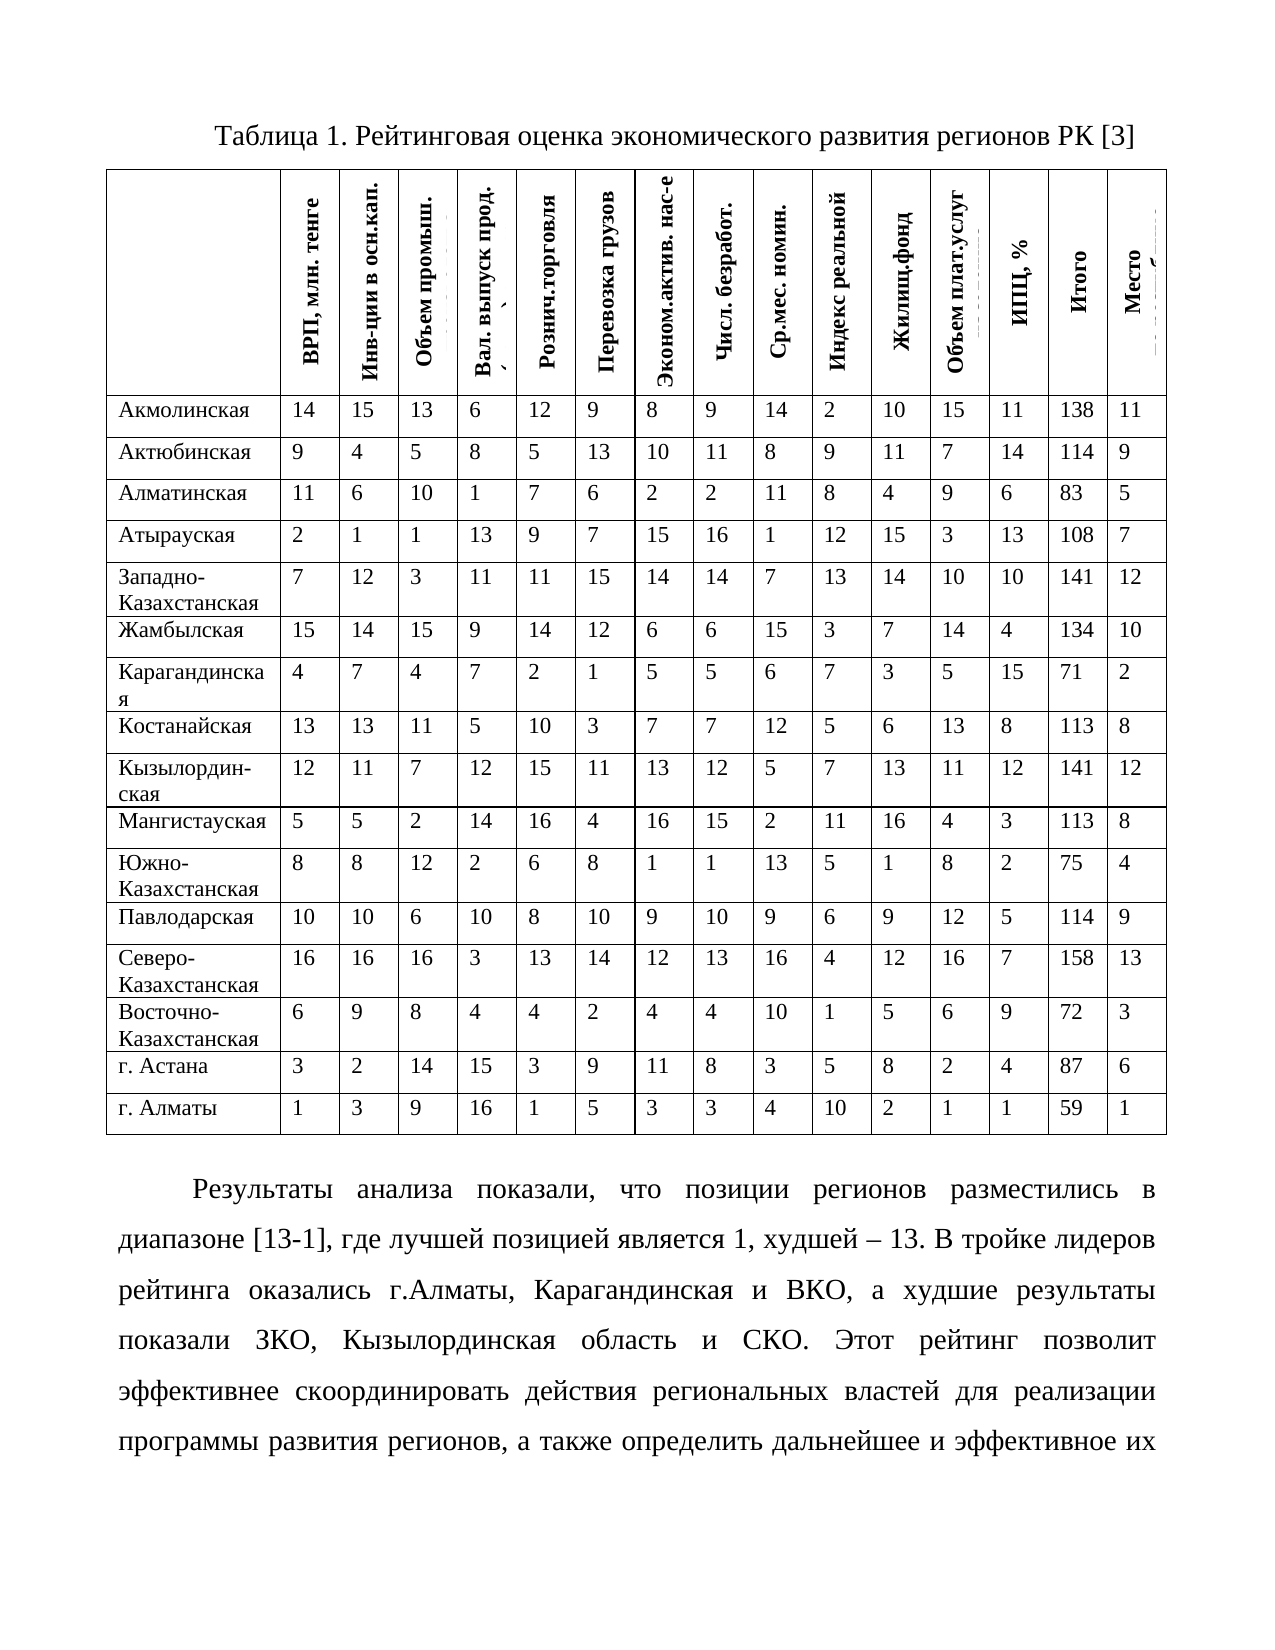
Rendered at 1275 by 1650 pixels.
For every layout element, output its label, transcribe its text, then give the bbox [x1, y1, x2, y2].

table_cell 10 [458, 903, 516, 943]
table_cell 7 [754, 563, 812, 616]
table_header Итого [1049, 170, 1107, 395]
table_cell 9 [576, 1052, 634, 1093]
table_cell 5 [1108, 480, 1166, 520]
table_cell 71 [1049, 658, 1107, 711]
table_cell 8 [754, 438, 812, 478]
table_cell 2 [576, 998, 634, 1051]
table_cell 10 [990, 563, 1048, 616]
table_cell 8 [694, 1052, 753, 1093]
table_cell 12 [1108, 754, 1166, 806]
table_cell 11 [1108, 396, 1166, 437]
table_cell 6 [399, 903, 457, 943]
table_cell 7 [694, 712, 753, 753]
table_cell Алматинская [107, 480, 280, 520]
table_cell 5 [694, 658, 753, 711]
table_cell 1 [340, 521, 398, 562]
table_cell 1 [636, 849, 693, 902]
table_cell 10 [1108, 617, 1166, 657]
table_cell 2 [340, 1052, 398, 1093]
table_cell 16 [754, 945, 812, 997]
table_cell 6 [281, 998, 339, 1051]
table_cell г. Алматы [107, 1094, 280, 1134]
table_cell 15 [399, 617, 457, 657]
table_cell 15 [517, 754, 575, 806]
table_cell 9 [281, 438, 339, 478]
table_cell 4 [636, 998, 693, 1051]
table_cell 5 [636, 658, 693, 711]
table_cell 8 [990, 712, 1048, 753]
text Таблица 1. Рейтинговая оценка экономического развития регионов РК [3] [118, 118, 1157, 152]
table_header Эконом.актив. нас-е [636, 170, 693, 395]
table_cell 5 [990, 903, 1048, 943]
table_cell 1 [1108, 1094, 1166, 1134]
table_cell 7 [399, 754, 457, 806]
table_cell 10 [872, 396, 930, 437]
table_cell 8 [399, 998, 457, 1051]
table_cell 113 [1049, 808, 1107, 848]
table_cell 16 [872, 808, 930, 848]
table_cell 10 [636, 438, 693, 478]
table_cell 3 [517, 1052, 575, 1093]
table_header Инв-ции в осн.кап. [340, 170, 398, 395]
table_cell 1 [872, 849, 930, 902]
table_cell 6 [754, 658, 812, 711]
table_cell 5 [813, 849, 871, 902]
table_cell 14 [458, 808, 516, 848]
table_cell Восточно-Казахстанская [107, 998, 280, 1051]
table_cell 7 [931, 438, 989, 478]
table_cell 5 [872, 998, 930, 1051]
table_header [107, 170, 280, 395]
table_cell 8 [340, 849, 398, 902]
table_cell 15 [576, 563, 634, 616]
table_cell 8 [517, 903, 575, 943]
table_cell 6 [340, 480, 398, 520]
table_cell 7 [872, 617, 930, 657]
table_cell 11 [990, 396, 1048, 437]
table_cell 11 [458, 563, 516, 616]
table_cell 3 [990, 808, 1048, 848]
table_cell 15 [636, 521, 693, 562]
table_cell 4 [694, 998, 753, 1051]
table_cell 13 [458, 521, 516, 562]
table_cell 4 [754, 1094, 812, 1134]
table_cell 4 [340, 438, 398, 478]
table_cell 13 [813, 563, 871, 616]
table_header Числ. безработ. [694, 170, 753, 395]
table_cell 16 [517, 808, 575, 848]
table_cell 2 [931, 1052, 989, 1093]
table_cell 9 [1108, 438, 1166, 478]
table_cell 5 [281, 808, 339, 848]
table_cell 8 [576, 849, 634, 902]
table_header Жилищ.фонд [872, 170, 930, 395]
table_cell 6 [872, 712, 930, 753]
table_cell 1 [931, 1094, 989, 1134]
table_cell 6 [990, 480, 1048, 520]
table_cell 12 [281, 754, 339, 806]
table_cell 4 [931, 808, 989, 848]
table_cell 12 [636, 945, 693, 997]
table_cell 15 [340, 396, 398, 437]
table_cell 3 [281, 1052, 339, 1093]
table_cell 6 [576, 480, 634, 520]
table_cell 138 [1049, 396, 1107, 437]
table_cell 12 [576, 617, 634, 657]
table_cell 9 [813, 438, 871, 478]
table_cell г. Астана [107, 1052, 280, 1093]
table_cell 12 [1108, 563, 1166, 616]
table_cell 5 [813, 1052, 871, 1093]
table_cell 5 [576, 1094, 634, 1134]
table_cell 3 [694, 1094, 753, 1134]
table_cell 3 [458, 945, 516, 997]
table_cell 11 [399, 712, 457, 753]
table_cell 141 [1049, 563, 1107, 616]
table_cell 7 [636, 712, 693, 753]
table_cell 7 [813, 754, 871, 806]
table_cell 134 [1049, 617, 1107, 657]
table_cell 2 [813, 396, 871, 437]
table_cell 10 [754, 998, 812, 1051]
table_cell 6 [517, 849, 575, 902]
table_cell 158 [1049, 945, 1107, 997]
table_cell 10 [931, 563, 989, 616]
table_cell 9 [576, 396, 634, 437]
table_cell 7 [281, 563, 339, 616]
table_header Ср.мес. номин. зарплата [754, 170, 812, 395]
table_cell 14 [576, 945, 634, 997]
table_cell 6 [636, 617, 693, 657]
table_cell 2 [990, 849, 1048, 902]
table_header Вал. выпуск прод. (услуг) сел.хоз-ва [458, 170, 516, 395]
table_cell 9 [990, 998, 1048, 1051]
table_cell 13 [990, 521, 1048, 562]
table_cell 9 [340, 998, 398, 1051]
table_cell 13 [754, 849, 812, 902]
table_cell 10 [281, 903, 339, 943]
table_cell 7 [517, 480, 575, 520]
table_cell 9 [754, 903, 812, 943]
table_cell 4 [813, 945, 871, 997]
table_cell 14 [636, 563, 693, 616]
table_cell 6 [931, 998, 989, 1051]
table_cell 16 [458, 1094, 516, 1134]
table_cell 11 [694, 438, 753, 478]
table_cell 14 [281, 396, 339, 437]
table_cell 13 [399, 396, 457, 437]
table_cell 16 [931, 945, 989, 997]
table_header Рознич.торговля [517, 170, 575, 395]
table_cell 9 [458, 617, 516, 657]
table_cell 5 [931, 658, 989, 711]
table_cell 11 [517, 563, 575, 616]
table_cell 15 [458, 1052, 516, 1093]
table_cell 2 [399, 808, 457, 848]
table_cell 8 [813, 480, 871, 520]
table_cell 15 [990, 658, 1048, 711]
table_cell 3 [754, 1052, 812, 1093]
table_cell 87 [1049, 1052, 1107, 1093]
table_cell 15 [754, 617, 812, 657]
table_cell 4 [1108, 849, 1166, 902]
table_cell 7 [990, 945, 1048, 997]
table_cell Южно-Казахстанская [107, 849, 280, 902]
table_header Индекс реальной зарплаты [813, 170, 871, 395]
table_cell 10 [694, 903, 753, 943]
table_cell 3 [813, 617, 871, 657]
table_cell 4 [399, 658, 457, 711]
table_cell 13 [517, 945, 575, 997]
table_cell 9 [694, 396, 753, 437]
table_cell 13 [931, 712, 989, 753]
table_cell 8 [636, 396, 693, 437]
table_cell 7 [1108, 521, 1166, 562]
table_cell 1 [281, 1094, 339, 1134]
table_cell 11 [576, 754, 634, 806]
table_cell 9 [399, 1094, 457, 1134]
table_cell 10 [813, 1094, 871, 1134]
table_cell 8 [1108, 808, 1166, 848]
table_cell 6 [458, 396, 516, 437]
table_cell 11 [813, 808, 871, 848]
table_cell 13 [576, 438, 634, 478]
table_cell 3 [1108, 998, 1166, 1051]
table_cell 3 [576, 712, 634, 753]
table_cell 12 [872, 945, 930, 997]
table_cell 6 [813, 903, 871, 943]
table_cell 15 [694, 808, 753, 848]
table_cell 6 [694, 617, 753, 657]
table_cell 12 [340, 563, 398, 616]
table_cell 11 [931, 754, 989, 806]
table_cell 15 [281, 617, 339, 657]
table_header Объем промыш. производства [399, 170, 457, 395]
table_cell 9 [636, 903, 693, 943]
table_cell 12 [990, 754, 1048, 806]
table_cell 14 [931, 617, 989, 657]
table_cell 72 [1049, 998, 1107, 1051]
table_cell Западно-Казахстанская [107, 563, 280, 616]
table_cell 3 [636, 1094, 693, 1134]
table_cell Жамбылская [107, 617, 280, 657]
table_cell 4 [872, 480, 930, 520]
table_header Место по республике [1108, 170, 1166, 395]
table_cell 1 [754, 521, 812, 562]
table_cell 11 [636, 1052, 693, 1093]
table_cell 11 [340, 754, 398, 806]
table_cell 14 [340, 617, 398, 657]
table_cell 2 [517, 658, 575, 711]
table_cell 7 [340, 658, 398, 711]
table_cell 12 [931, 903, 989, 943]
table_cell 5 [458, 712, 516, 753]
table_cell Акмолинская [107, 396, 280, 437]
table_cell 13 [1108, 945, 1166, 997]
table_cell Кызылордин-ская [107, 754, 280, 806]
table_cell 12 [517, 396, 575, 437]
table_cell 4 [281, 658, 339, 711]
table_cell 10 [517, 712, 575, 753]
table_cell 5 [517, 438, 575, 478]
table_cell 16 [636, 808, 693, 848]
table_cell 1 [399, 521, 457, 562]
table_cell 83 [1049, 480, 1107, 520]
table_cell 4 [990, 1052, 1048, 1093]
table_cell 5 [399, 438, 457, 478]
table_cell 114 [1049, 903, 1107, 943]
table_cell 16 [399, 945, 457, 997]
table_cell 2 [694, 480, 753, 520]
table_header ИПЦ, % [990, 170, 1048, 395]
table_cell 15 [931, 396, 989, 437]
table_cell 8 [1108, 712, 1166, 753]
table_cell 4 [517, 998, 575, 1051]
table_cell 75 [1049, 849, 1107, 902]
table_cell 12 [754, 712, 812, 753]
table_header ВРП, млн. тенге [281, 170, 339, 395]
table_cell 2 [1108, 658, 1166, 711]
table_cell Мангистауская [107, 808, 280, 848]
table_cell 11 [754, 480, 812, 520]
table_cell 114 [1049, 438, 1107, 478]
table_cell 9 [931, 480, 989, 520]
table_cell 13 [872, 754, 930, 806]
table_cell 5 [340, 808, 398, 848]
table_cell Северо-Казахстанская [107, 945, 280, 997]
table_cell Костанайская [107, 712, 280, 753]
table_cell 8 [931, 849, 989, 902]
table_cell 4 [576, 808, 634, 848]
table_header Объем плат.услуг населению [931, 170, 989, 395]
table_cell 1 [694, 849, 753, 902]
table_cell 2 [754, 808, 812, 848]
table_cell 10 [576, 903, 634, 943]
table_cell 2 [281, 521, 339, 562]
table_cell 7 [813, 658, 871, 711]
table_cell 1 [458, 480, 516, 520]
table_header Перевозка грузов [576, 170, 634, 395]
table_cell 13 [636, 754, 693, 806]
table_cell Атырауская [107, 521, 280, 562]
table_cell 3 [931, 521, 989, 562]
table_cell 10 [340, 903, 398, 943]
table_cell 5 [754, 754, 812, 806]
table_cell 108 [1049, 521, 1107, 562]
table_cell 3 [872, 658, 930, 711]
table_cell 11 [872, 438, 930, 478]
table_cell 1 [813, 998, 871, 1051]
table_cell 8 [458, 438, 516, 478]
table_cell Актюбинская [107, 438, 280, 478]
table_cell 6 [1108, 1052, 1166, 1093]
table_cell 11 [281, 480, 339, 520]
table_cell 12 [458, 754, 516, 806]
table_cell 14 [517, 617, 575, 657]
table_cell 9 [517, 521, 575, 562]
table_cell 113 [1049, 712, 1107, 753]
table_cell 7 [458, 658, 516, 711]
table_cell 9 [1108, 903, 1166, 943]
table_cell 9 [872, 903, 930, 943]
table_cell 7 [576, 521, 634, 562]
table_cell 16 [340, 945, 398, 997]
table_cell 10 [399, 480, 457, 520]
table_cell 5 [813, 712, 871, 753]
table_cell 13 [340, 712, 398, 753]
table_cell 16 [281, 945, 339, 997]
table_cell 14 [754, 396, 812, 437]
table_cell 14 [399, 1052, 457, 1093]
table_cell 14 [694, 563, 753, 616]
table_cell 14 [872, 563, 930, 616]
table_cell 3 [399, 563, 457, 616]
table_cell 13 [281, 712, 339, 753]
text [118, 1171, 1157, 1456]
table_cell 1 [517, 1094, 575, 1134]
table_cell 16 [694, 521, 753, 562]
table_cell 3 [340, 1094, 398, 1134]
table_cell 15 [872, 521, 930, 562]
table_cell Карагандинская [107, 658, 280, 711]
table_cell 4 [458, 998, 516, 1051]
table_cell 1 [990, 1094, 1048, 1134]
table_cell 8 [872, 1052, 930, 1093]
table_cell Павлодарская [107, 903, 280, 943]
table_cell 141 [1049, 754, 1107, 806]
table_cell 2 [636, 480, 693, 520]
table_cell 2 [458, 849, 516, 902]
table_cell 12 [399, 849, 457, 902]
table_cell 12 [694, 754, 753, 806]
table_cell 12 [813, 521, 871, 562]
table_cell 8 [281, 849, 339, 902]
table_cell 13 [694, 945, 753, 997]
table_cell 1 [576, 658, 634, 711]
table_cell 2 [872, 1094, 930, 1134]
table_cell 59 [1049, 1094, 1107, 1134]
table_cell 4 [990, 617, 1048, 657]
table_cell 14 [990, 438, 1048, 478]
